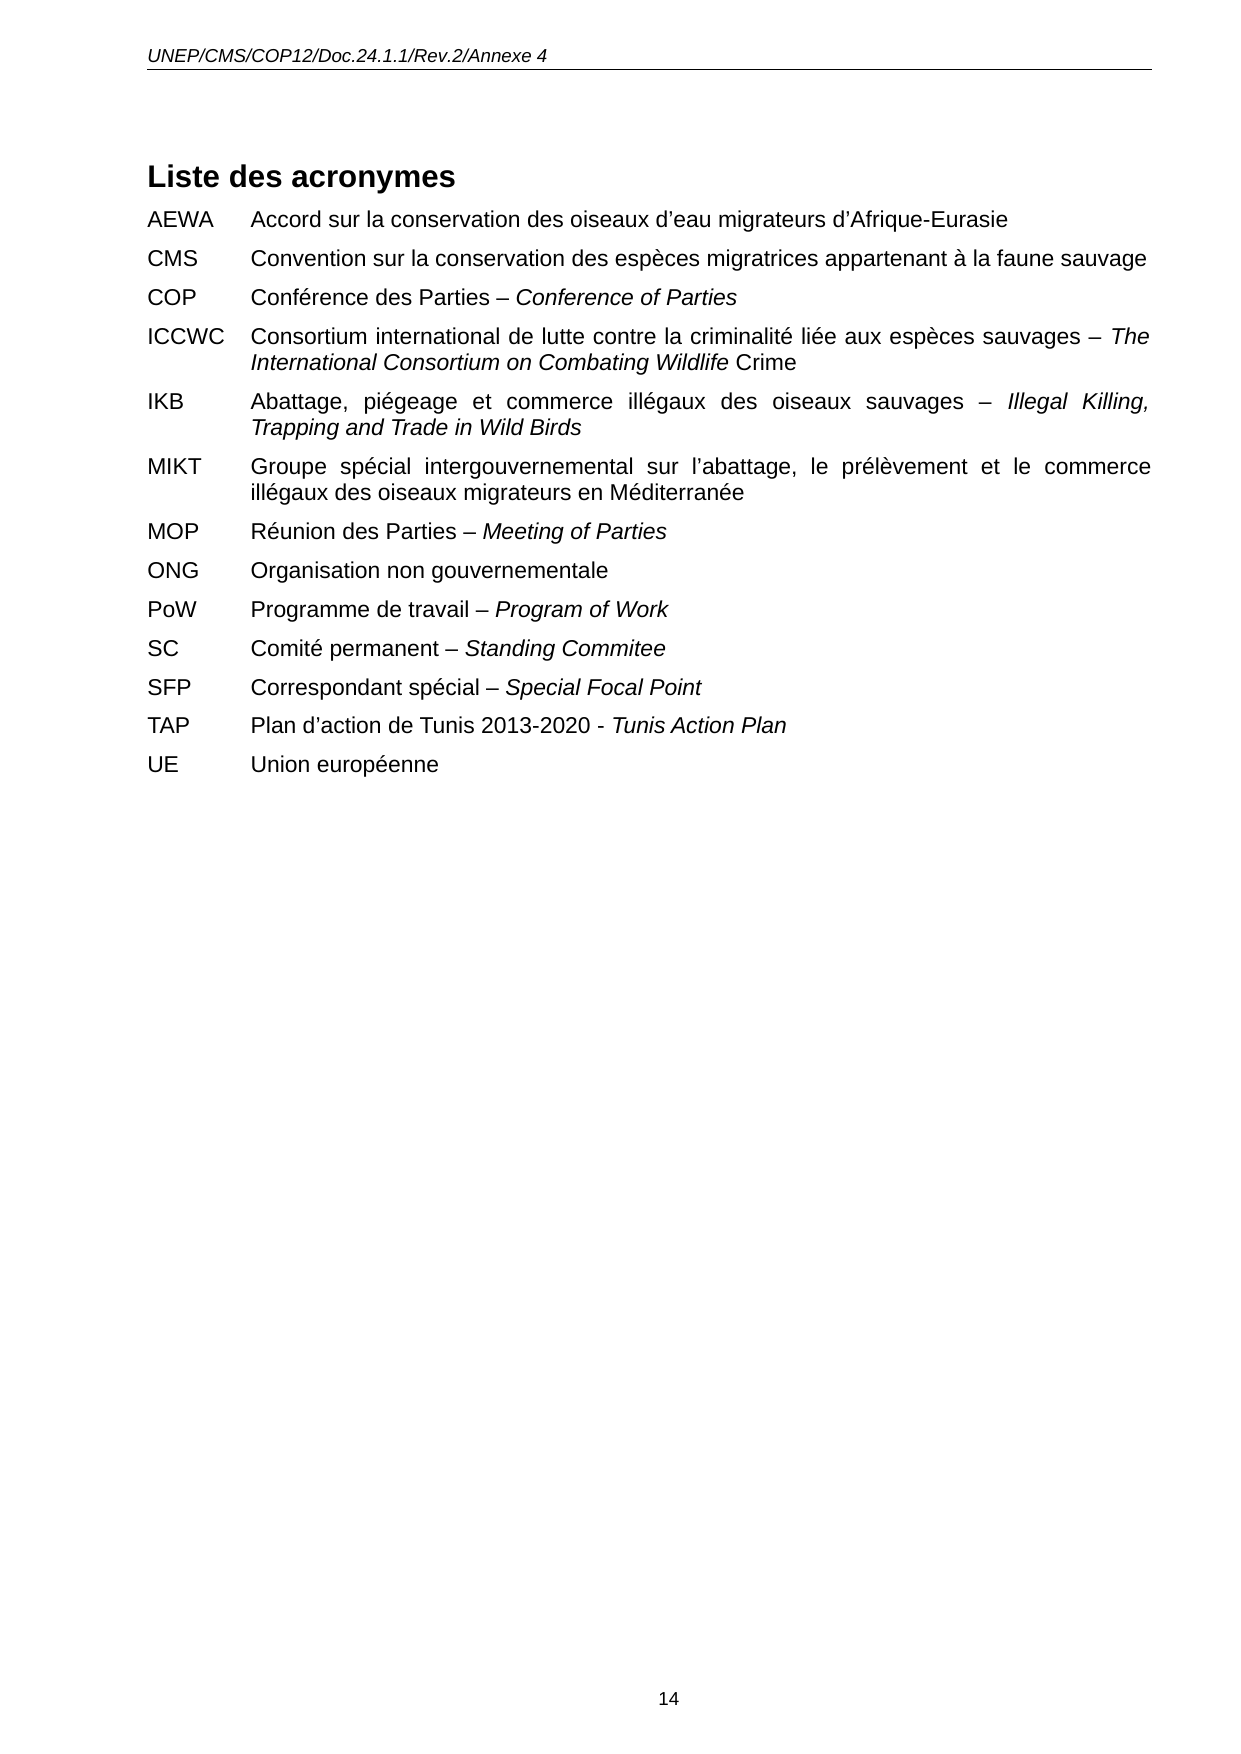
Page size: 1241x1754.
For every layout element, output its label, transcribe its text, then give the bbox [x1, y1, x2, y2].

text Liste des acronymes [147, 158, 1152, 193]
text PoW Programme de travail – Program of Work [147, 596, 1152, 622]
text TAP Plan d’action de Tunis 2013-2020 - Tunis Action Plan [147, 712, 1152, 739]
text COP Conférence des Parties – Conference of Parties [147, 284, 1152, 310]
text ICCWC Consortium international de lutte contre la criminalité liée aux espèces sauvages – The International Consortium on Combating Wildlife Crime [147, 323, 1152, 375]
text SFP Correspondant spécial – Special Focal Point [147, 674, 1152, 700]
text CMS Convention sur la conservation des espèces migratrices appartenant à la faune sauvage [147, 245, 1152, 271]
text IKB Abattage, piégeage et commerce illégaux des oiseaux sauvages – Illegal Killing, Trapping and Trade in Wild Birds [147, 388, 1152, 441]
text ONG Organisation non gouvernementale [147, 557, 1152, 583]
text MIKT Groupe spécial intergouvernemental sur l’abattage, le prélèvement et le commerce illégaux des oiseaux migrateurs en Méditerranée [147, 453, 1152, 506]
text UE Union européenne [147, 751, 1152, 778]
text AEWA Accord sur la conservation des oiseaux d’eau migrateurs d’Afrique-Eurasie [147, 206, 1152, 232]
text MOP Réunion des Parties – Meeting of Parties [147, 518, 1152, 544]
text SC Comité permanent – Standing Commitee [147, 635, 1152, 661]
